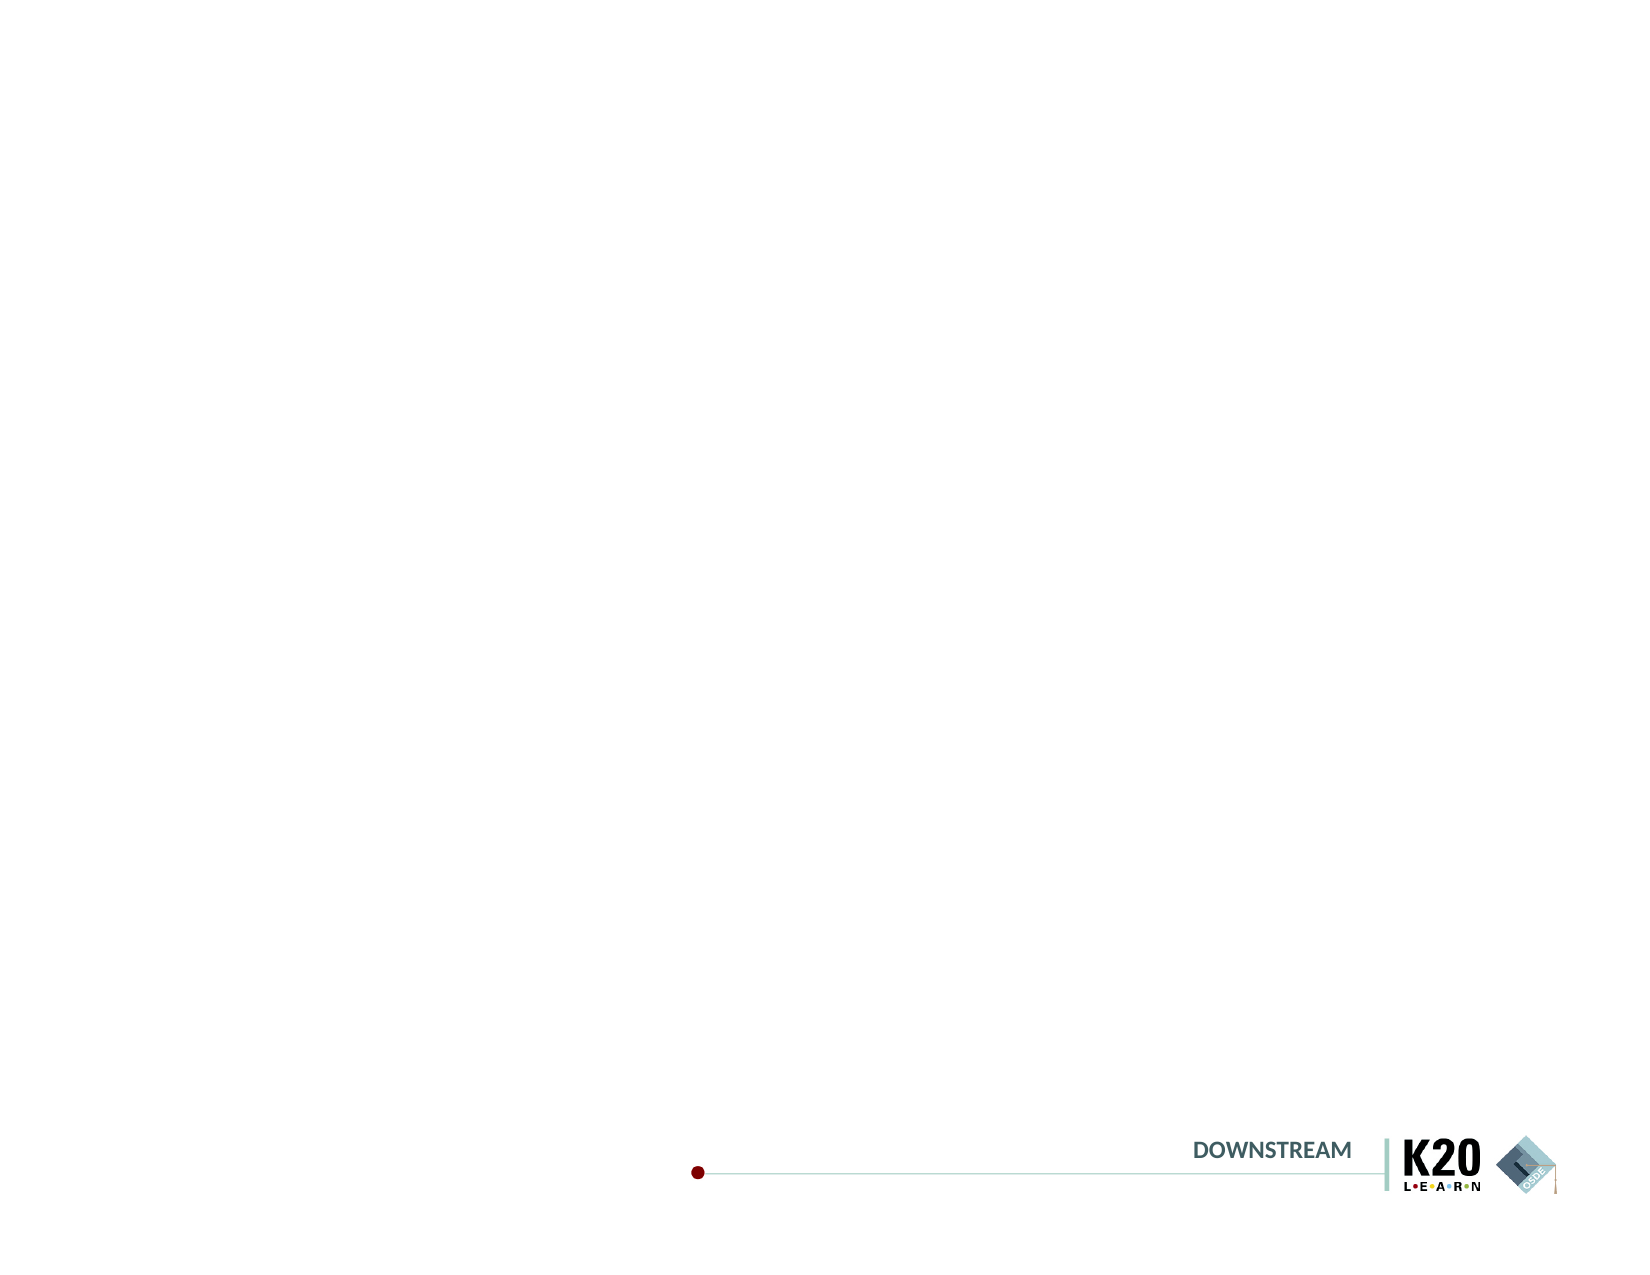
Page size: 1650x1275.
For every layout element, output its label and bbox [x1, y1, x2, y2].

picture [691, 1135, 1561, 1194]
